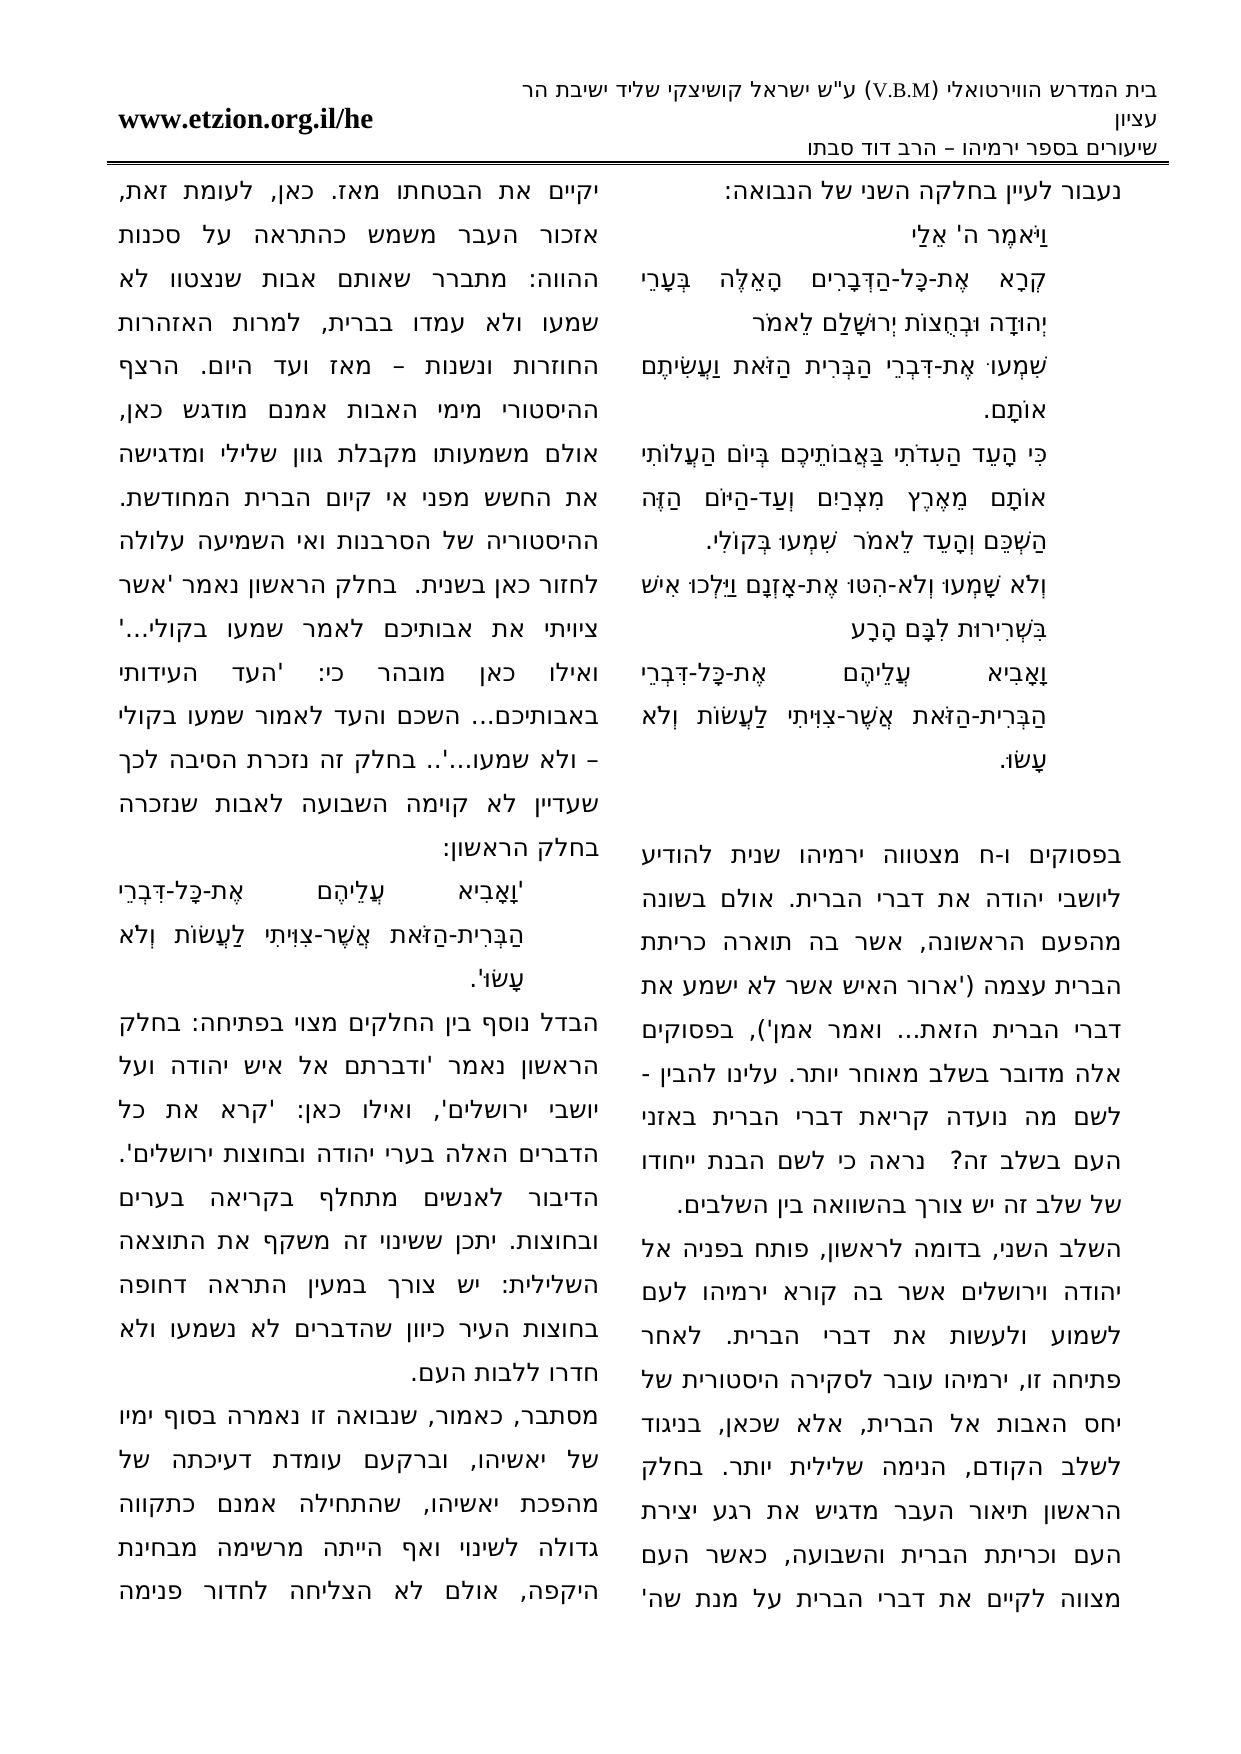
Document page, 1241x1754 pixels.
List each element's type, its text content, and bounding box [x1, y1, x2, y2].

text קְרָא אֶת-כָּל-הַדְּבָרִים הָאֵלֶּה בְּעָרֵי יְהוּדָה וּבְחֻצוֹת יְרוּשָׁלִַם לֵאמֹר [641, 264, 1047, 337]
text וַיֹּאמֶר ה' אֵלַי [641, 220, 1047, 249]
text בפסוקים ו-ח מצטווה ירמיהו שנית להודיע ליושבי יהודה את דברי הברית. אולם בשונה מהפעם הראשונה, אשר בה תוארה כריתת הברית עצמה ('ארור האיש אשר לא ישמע את דברי הברית הזאת... ואמר אמן'), בפסוקים אלה מדובר בשלב מאוחר יותר. עלינו להבין - לשם מה נועדה קריאת דברי הברית באזני העם בשלב זה? נראה כי לשם הבנת ייחודו של שלב זה יש צורך בהשוואה בין השלבים. [641, 840, 1122, 1219]
text 'וָאָבִיא עֲלֵיהֶם אֶת-כָּל-דִּבְרֵי הַבְּרִית-הַזֹּאת אֲשֶׁר-צִוִּיתִי לַעֲשׂוֹת וְלֹא עָשׂוּ'. [118, 876, 524, 993]
text כִּי הָעֵד הַעִדֹתִי בַּאֲבוֹתֵיכֶם בְּיוֹם הַעֲלוֹתִי אוֹתָם מֵאֶרֶץ מִצְרַיִם וְעַד-הַיּוֹם הַזֶּה הַשְׁכֵּם וְהָעֵד לֵאמֹר שִׁמְעוּ בְּקוֹלִי. [641, 439, 1047, 556]
text וְלֹא שָׁמְעוּ וְלֹא-הִטּוּ אֶת-אָזְנָם וַיֵּלְכוּ אִישׁ בִּשְׁרִירוּת לִבָּם הָרָע [641, 570, 1047, 643]
text השלב השני, בדומה לראשון, פותח בפניה אל יהודה וירושלים אשר בה קורא ירמיהו לעם לשמוע ולעשות את דברי הברית. לאחר פתיחה זו, ירמיהו עובר לסקירה היסטורית של יחס האבות אל הברית, אלא שכאן, בניגוד לשלב הקודם, הנימה שלילית יותר. בחלק הראשון תיאור העבר מדגיש את רגע יצירת העם וכריתת הברית והשבועה, כאשר העם מצווה לקיים את דברי הברית על מנת שה' יקיים את הבטחתו מאז. כאן, לעומת זאת, אזכור העבר משמש כהתראה על סכנות ההווה: מתברר שאותם אבות שנצטוו לא שמעו ולא עמדו בברית, למרות האזהרות החוזרות ונשנות – מאז ועד היום. הרצף ההיסטורי מימי האבות אמנם מודגש כאן, אולם משמעותו מקבלת גוון שלילי ומדגישה את החשש מפני אי קיום הברית המחודשת. ההיסטוריה של הסרבנות ואי השמיעה עלולה לחזור כאן בשנית. בחלק הראשון נאמר 'אשר ציויתי את אבותיכם לאמר שמעו בקולי...' ואילו כאן מובהר כי: 'העד העידותי באבותיכם... השכם והעד לאמור שמעו בקולי – ולא שמעו...'.. בחלק זה נזכרת הסיבה לכך שעדיין לא קוימה השבועה לאבות שנזכרה בחלק הראשון: [118, 176, 599, 862]
text שִׁמְעוּ אֶת-דִּבְרֵי הַבְּרִית הַזֹּאת וַעֲשִׂיתֶם אוֹתָם. [641, 351, 1047, 424]
text נעבור לעיין בחלקה השני של הנבואה: [641, 176, 1122, 206]
text השלב השני, בדומה לראשון, פותח בפניה אל יהודה וירושלים אשר בה קורא ירמיהו לעם לשמוע ולעשות את דברי הברית. לאחר פתיחה זו, ירמיהו עובר לסקירה היסטורית של יחס האבות אל הברית, אלא שכאן, בניגוד לשלב הקודם, הנימה שלילית יותר. בחלק הראשון תיאור העבר מדגיש את רגע יצירת העם וכריתת הברית והשבועה, כאשר העם מצווה לקיים את דברי הברית על מנת שה' יקיים את הבטחתו מאז. כאן, לעומת זאת, אזכור העבר משמש כהתראה על סכנות ההווה: מתברר שאותם אבות שנצטוו לא שמעו ולא עמדו בברית, למרות האזהרות החוזרות ונשנות – מאז ועד היום. הרצף ההיסטורי מימי האבות אמנם מודגש כאן, אולם משמעותו מקבלת גוון שלילי ומדגישה את החשש מפני אי קיום הברית המחודשת. ההיסטוריה של הסרבנות ואי השמיעה עלולה לחזור כאן בשנית. בחלק הראשון נאמר 'אשר ציויתי את אבותיכם לאמר שמעו בקולי...' ואילו כאן מובהר כי: 'העד העידותי באבותיכם... השכם והעד לאמור שמעו בקולי – ולא שמעו...'.. בחלק זה נזכרת הסיבה לכך שעדיין לא קוימה השבועה לאבות שנזכרה בחלק הראשון: [641, 1234, 1122, 1613]
text הבדל נוסף בין החלקים מצוי בפתיחה: בחלק הראשון נאמר 'ודברתם אל איש יהודה ועל יושבי ירושלים', ואילו כאן: 'קרא את כל הדברים האלה בערי יהודה ובחוצות ירושלים'. הדיבור לאנשים מתחלף בקריאה בערים ובחוצות. יתכן ששינוי זה משקף את התוצאה השלילית: יש צורך במעין התראה דחופה בחוצות העיר כיוון שהדברים לא נשמעו ולא חדרו ללבות העם. [118, 1008, 599, 1387]
text וָאָבִיא עֲלֵיהֶם אֶת-כָּל-דִּבְרֵי הַבְּרִית-הַזֹּאת אֲשֶׁר-צִוִּיתִי לַעֲשׂוֹת וְלֹא עָשׂוּ. [641, 658, 1047, 774]
